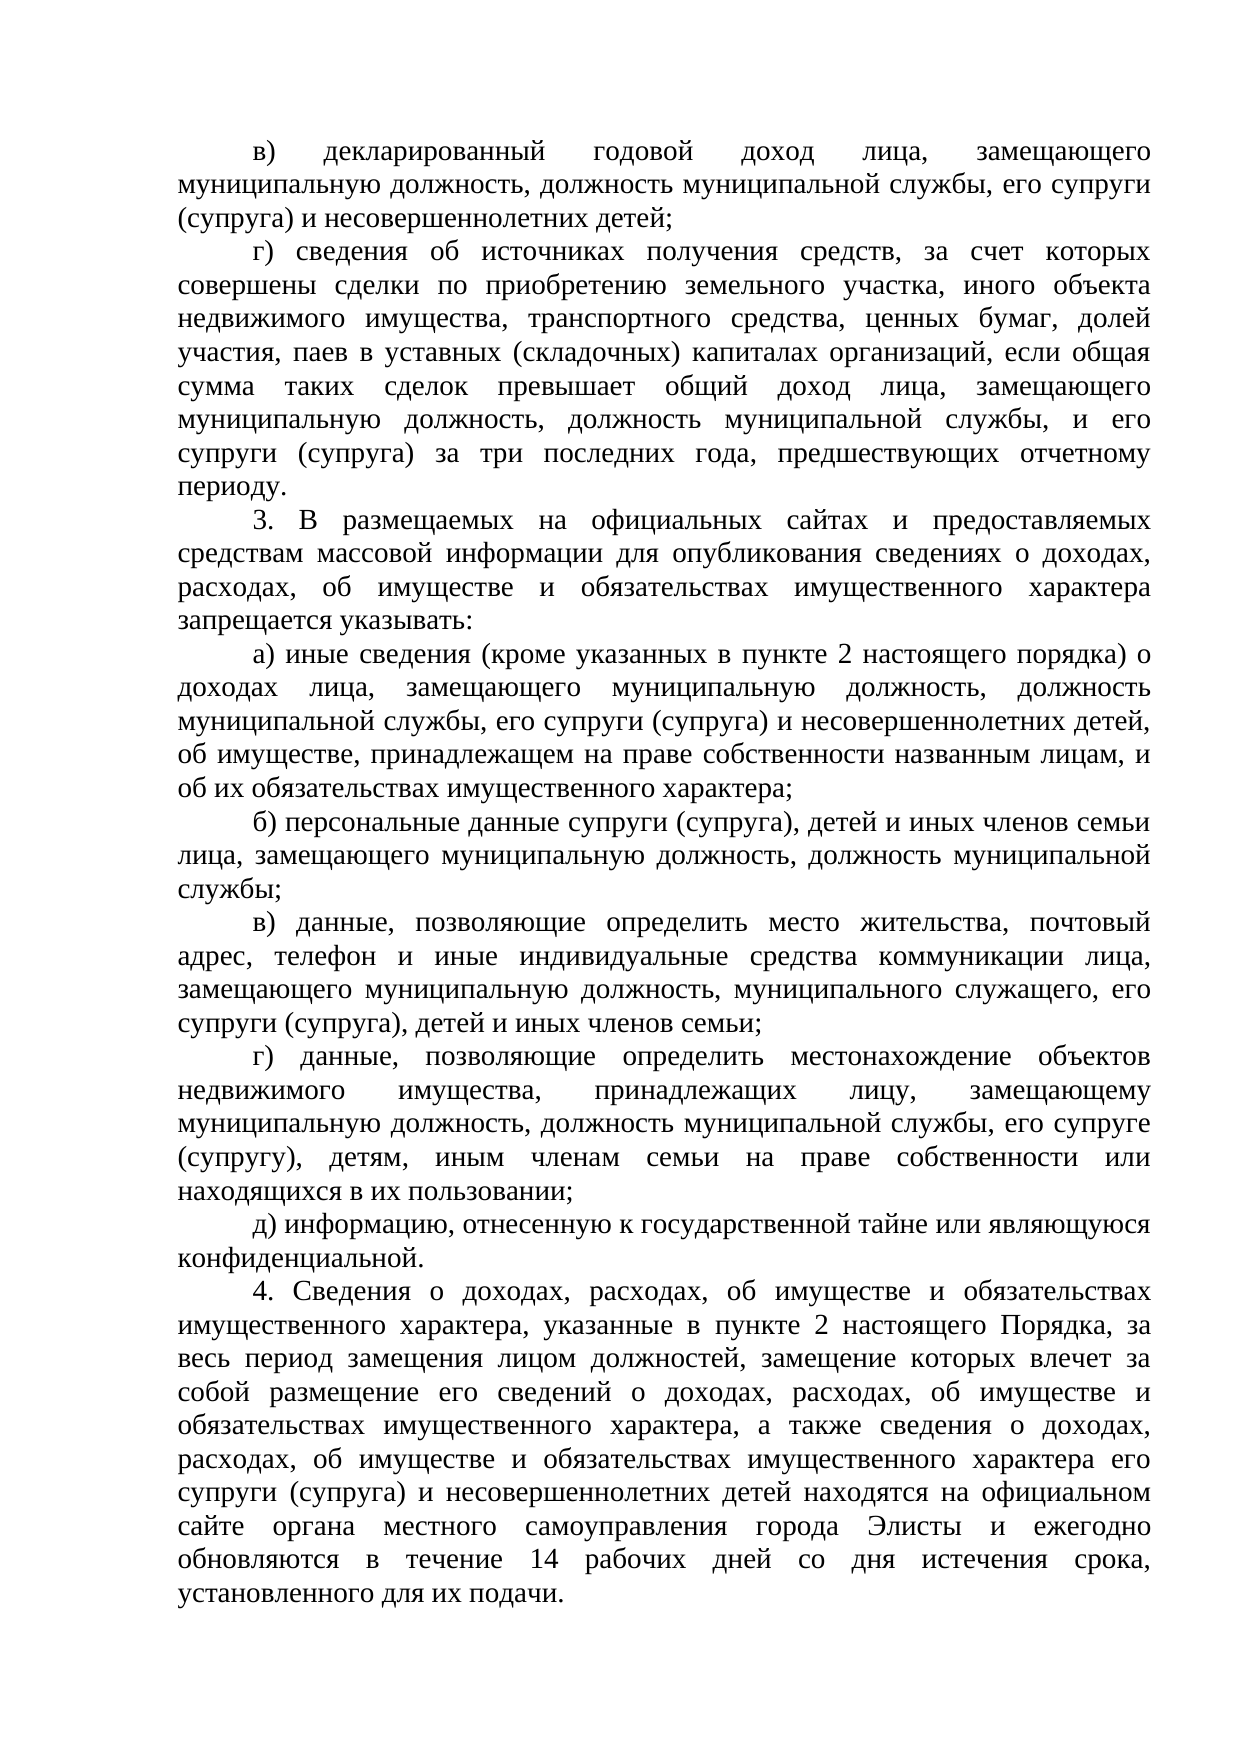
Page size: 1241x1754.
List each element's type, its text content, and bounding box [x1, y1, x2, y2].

text д) информацию, отнесенную к государственной тайне или являющуюся конфиденциальной. [177, 1206, 1152, 1273]
text в) данные, позволяющие определить место жительства, почтовый адрес, телефон и иные индивидуальные средства коммуникации лица, замещающего муниципальную должность, муниципального служащего, его супруги (супруга), детей и иных членов семьи; [177, 904, 1152, 1038]
text г) сведения об источниках получения средств, за счет которых совершены сделки по приобретению земельного участка, иного объекта недвижимого имущества, транспортного средства, ценных бумаг, долей участия, паев в уставных (складочных) капиталах организаций, если общая сумма таких сделок превышает общий доход лица, замещающего муниципальную должность, должность муниципальной службы, и его супруги (супруга) за три последних года, предшествующих отчетному периоду. [177, 233, 1152, 502]
text 3. В размещаемых на официальных сайтах и предоставляемых средствам массовой информации для опубликования сведениях о доходах, расходах, об имуществе и обязательствах имущественного характера запрещается указывать: [177, 502, 1152, 636]
text а) иные сведения (кроме указанных в пункте 2 настоящего порядка) о доходах лица, замещающего муниципальную должность, должность муниципальной службы, его супруги (супруга) и несовершеннолетних детей, об имуществе, принадлежащем на праве собственности названным лицам, и об их обязательствах имущественного характера; [177, 636, 1152, 804]
text г) данные, позволяющие определить местонахождение объектов недвижимого имущества, принадлежащих лицу, замещающему муниципальную должность, должность муниципальной службы, его супруге (супругу), детям, иным членам семьи на праве собственности или находящихся в их пользовании; [177, 1038, 1152, 1206]
text 4. Сведения о доходах, расходах, об имуществе и обязательствах имущественного характера, указанные в пункте 2 настоящего Порядка, за весь период замещения лицом должностей, замещение которых влечет за собой размещение его сведений о доходах, расходах, об имуществе и обязательствах имущественного характера, а также сведения о доходах, расходах, об имуществе и обязательствах имущественного характера его супруги (супруга) и несовершеннолетних детей находятся на официальном сайте органа местного самоуправления города Элисты и ежегодно обновляются в течение 14 рабочих дней со дня истечения срока, установленного для их подачи. [177, 1273, 1152, 1609]
text в) декларированный годовой доход лица, замещающего муниципальную должность, должность муниципальной службы, его супруги (супруга) и несовершеннолетних детей; [177, 133, 1152, 233]
text б) персональные данные супруги (супруга), детей и иных членов семьи лица, замещающего муниципальную должность, должность муниципальной службы; [177, 804, 1152, 904]
